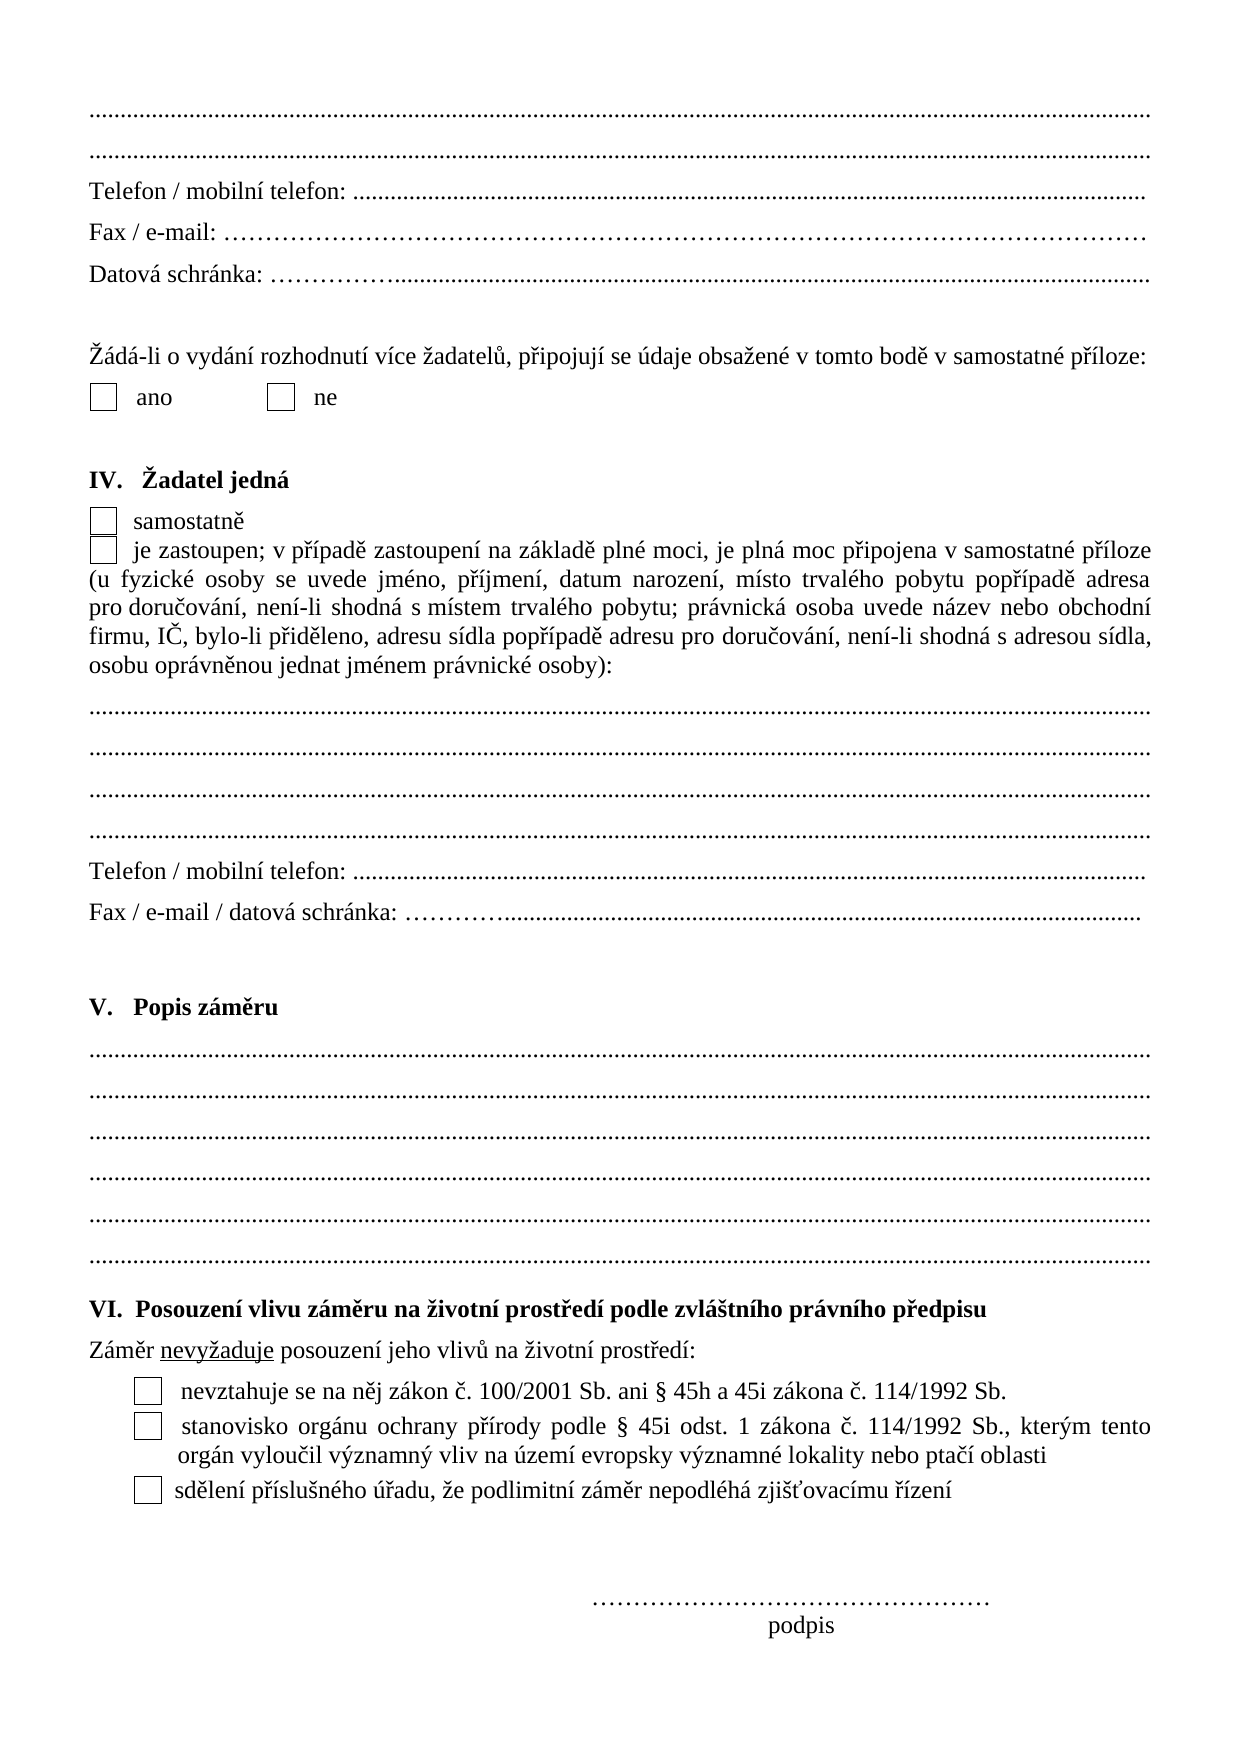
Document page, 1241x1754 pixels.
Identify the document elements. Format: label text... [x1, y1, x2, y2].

text sdělení příslušného úřadu, že podlimitní záměr nepodléhá zjišťovacímu řízení [89, 1475, 1152, 1504]
text ano ne [89, 382, 1152, 411]
text Datová schránka: ……………......................................................................................................................... [89, 259, 1152, 287]
text Fax / e-mail / datová schránka: …………...................................................................................................... [89, 897, 1152, 926]
text Fax / e-mail: ………………………………………………………………………………………………… [89, 217, 1152, 246]
text ………………………………………… [591, 1582, 1152, 1611]
text samostatně [89, 506, 1152, 535]
text nevztahuje se na něj zákon č. 100/2001 Sb. ani § 45h a 45i zákona č. 114/1992 Sb. [89, 1376, 1152, 1405]
text V. Popis záměru [89, 992, 1152, 1021]
text podpis [768, 1611, 1152, 1639]
text Telefon / mobilní telefon: ............................................................................................................................... [89, 176, 1152, 205]
text Žádá-li o vydání rozhodnutí více žadatelů, připojují se údaje obsažené v tomto bodě v samostatné příloze: [89, 341, 1152, 370]
text je zastoupen; v případě zastoupení na základě plné moci, je plná moc připojena v samostatné příloze (u fyzické osoby se uvede jméno, příjmení, datum narození, místo trvalého pobytu popřípadě adresa pro doručování, není-li shodná s místem trvalého pobytu; právnická osoba uvede název nebo obchodní firmu, IČ, bylo-li přiděleno, adresu sídla popřípadě adresu pro doručování, není-li shodná s adresou sídla, osobu oprávněnou jednat jménem právnické osoby): [89, 535, 1152, 679]
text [89, 94, 1152, 122]
text IV. Žadatel jedná [89, 465, 1152, 494]
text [89, 135, 1152, 164]
text Záměr nevyžaduje posouzení jeho vlivů na životní prostředí: [89, 1335, 1152, 1364]
text stanovisko orgánu ochrany přírody podle § 45i odst. 1 zákona č. 114/1992 Sb., kterým tento orgán vyloučil významný vliv na území evropsky významné lokality nebo ptačí oblasti [89, 1411, 1152, 1469]
text VI. Posouzení vlivu záměru na životní prostředí podle zvláštního právního předpisu [89, 1294, 1152, 1322]
text Telefon / mobilní telefon: ............................................................................................................................... [89, 856, 1152, 885]
